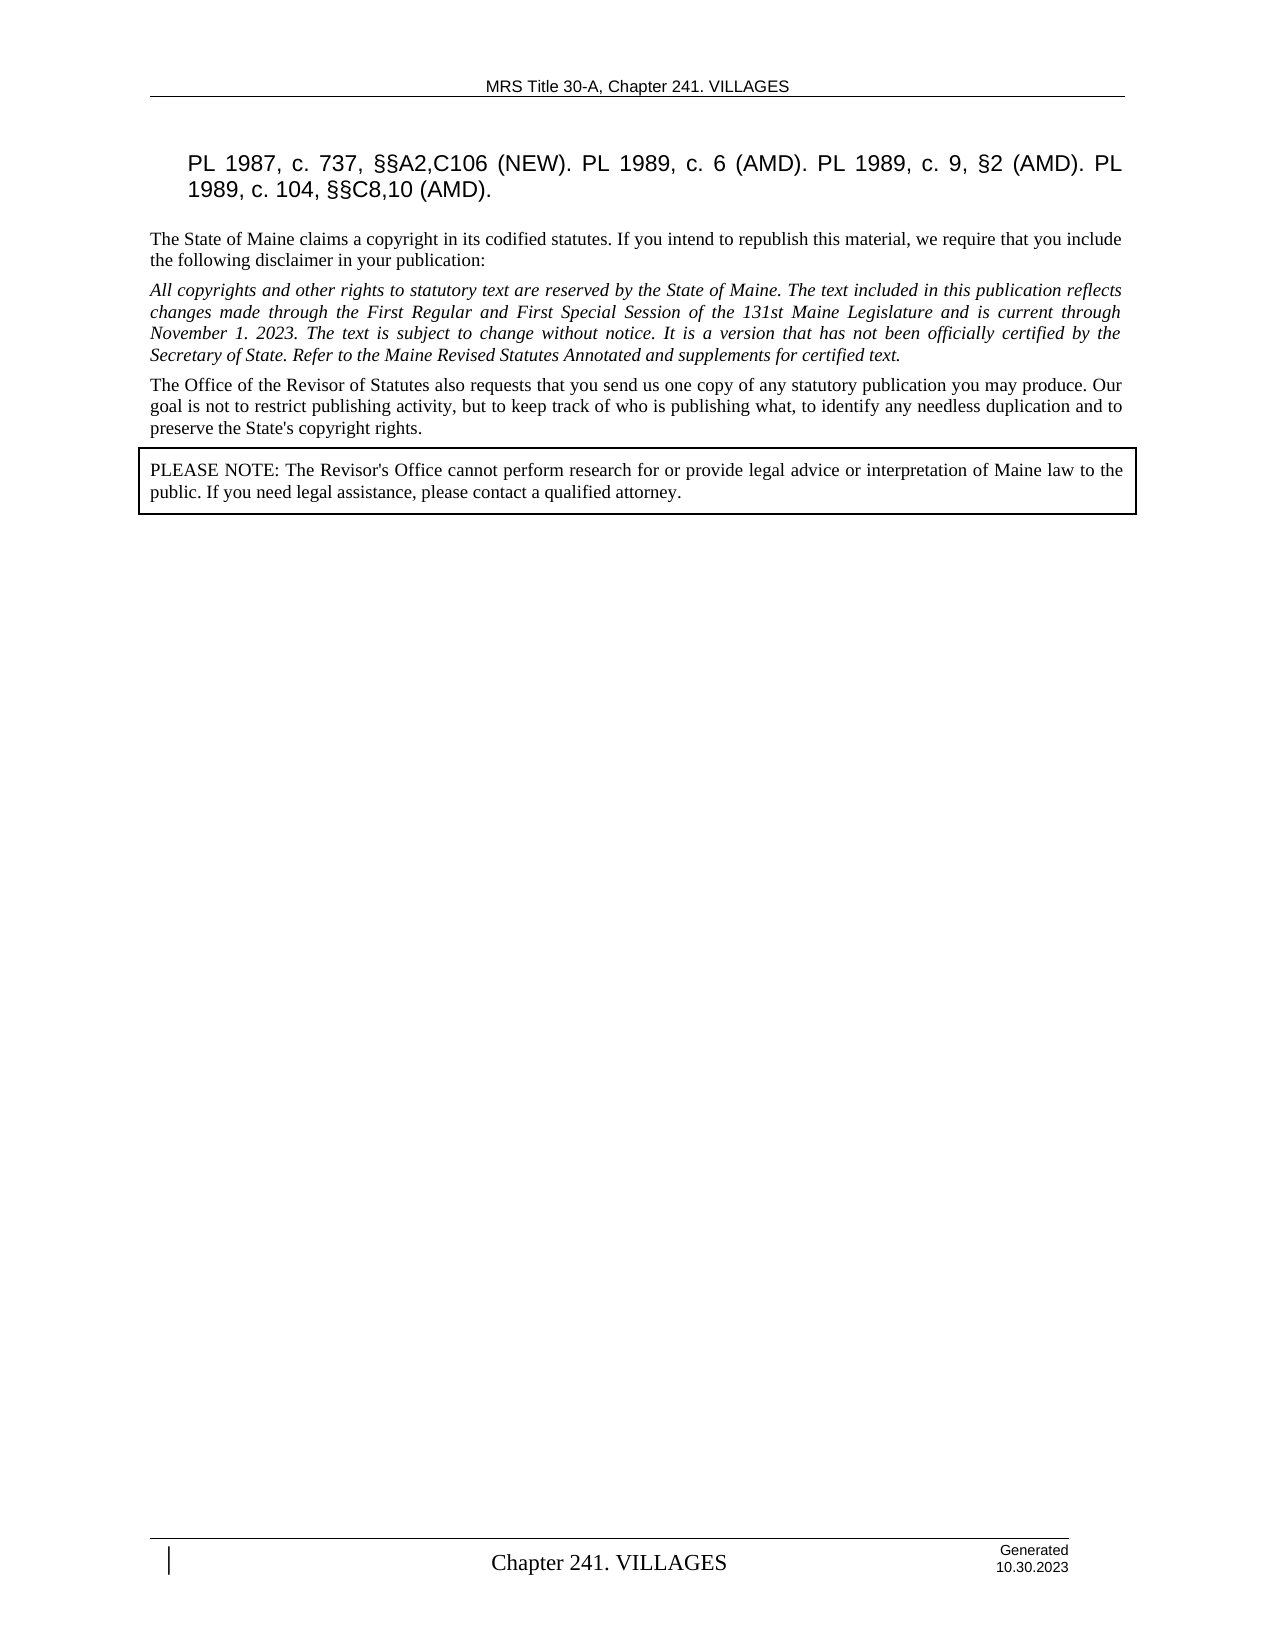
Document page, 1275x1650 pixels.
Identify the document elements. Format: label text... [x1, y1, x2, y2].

text All copyrights and other rights to statutory text are reserved by the State of Maine. The text included in this publication reflects changes made through the First Regular and First Special Session of the 131st Maine Legislature and is current through November 1. 2023 . The text is subject to change without notice. It is a version that has not been officially certified by the Secretary of State. Refer to the Maine Revised Statutes Annotated and supplements for certified text. [150, 279, 1125, 365]
text The Office of the Revisor of Statutes also requests that you send us one copy of any statutory publication you may produce. Our goal is not to restrict publishing activity, but to keep track of who is publishing what, to identify any needless duplication and to preserve the State's copyright rights. [150, 374, 1125, 438]
text PL 1987, c. 737, §§A2,C106 (NEW). PL 1989, c. 6 (AMD). PL 1989, c. 9, §2 (AMD). PL 1989, c. 104, §§C8,10 (AMD). [187, 150, 1125, 203]
text PLEASE NOTE: The Revisor's Office cannot perform research for or provide legal advice or interpretation of Maine law to the public. If you need legal assistance, please contact a qualified attorney. [140, 449, 1135, 513]
text The State of Maine claims a copyright in its codified statutes. If you intend to republish this material, we require that you include the following disclaimer in your publication: [150, 228, 1125, 271]
